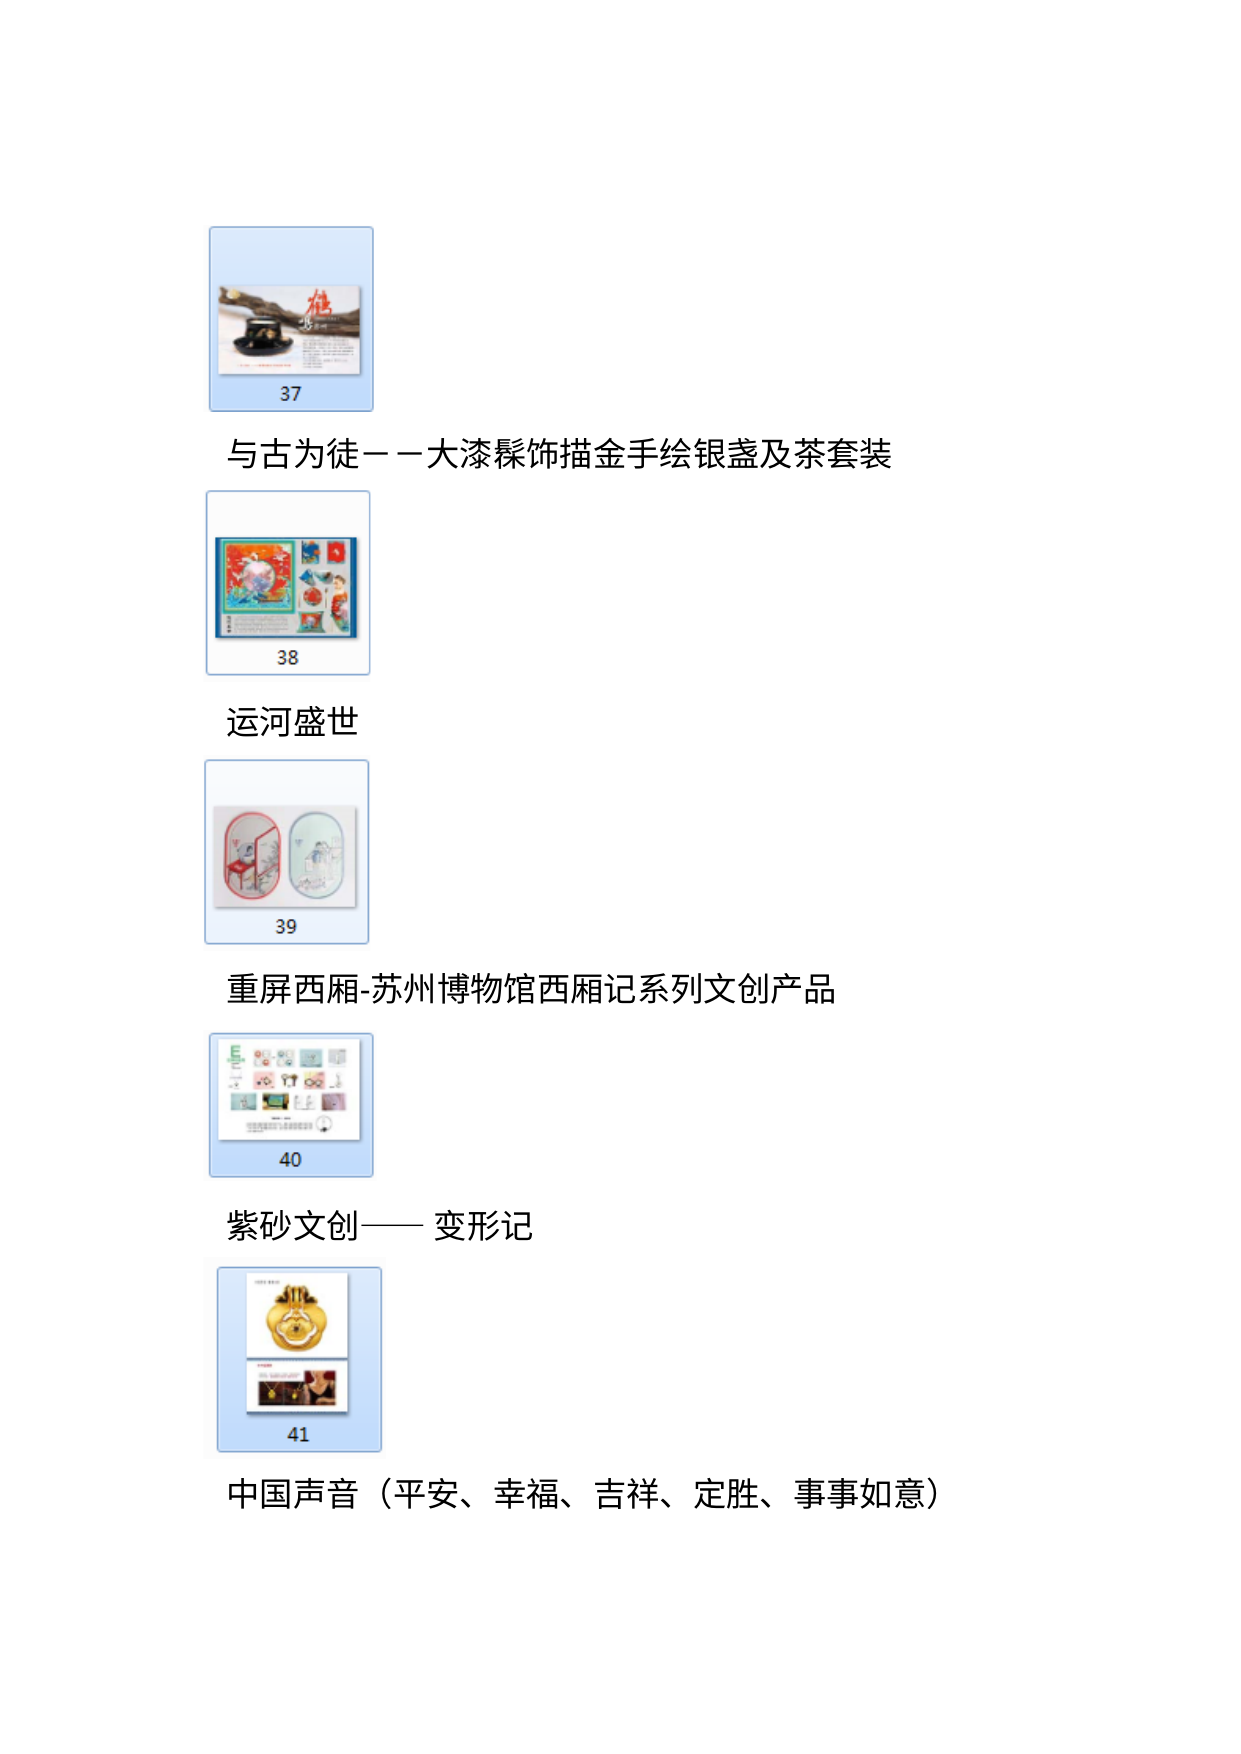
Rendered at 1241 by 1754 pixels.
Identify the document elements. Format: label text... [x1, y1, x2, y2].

text 紫砂文创—— 变形记 [159, 1194, 1081, 1254]
text 重屏西厢-苏州博物馆西厢记系列文创产品 [159, 957, 1081, 1016]
text 运河盛世 [159, 690, 1081, 749]
text 与古为徒－－大漆髹饰描金手绘银盏及茶套装 [159, 423, 1081, 482]
picture [203, 755, 371, 951]
picture [203, 225, 374, 412]
picture [203, 1030, 377, 1181]
text 中国声音（平安、幸福、吉祥、定胜、事事如意） [159, 1462, 1081, 1521]
picture [203, 1257, 387, 1459]
picture [203, 490, 371, 682]
